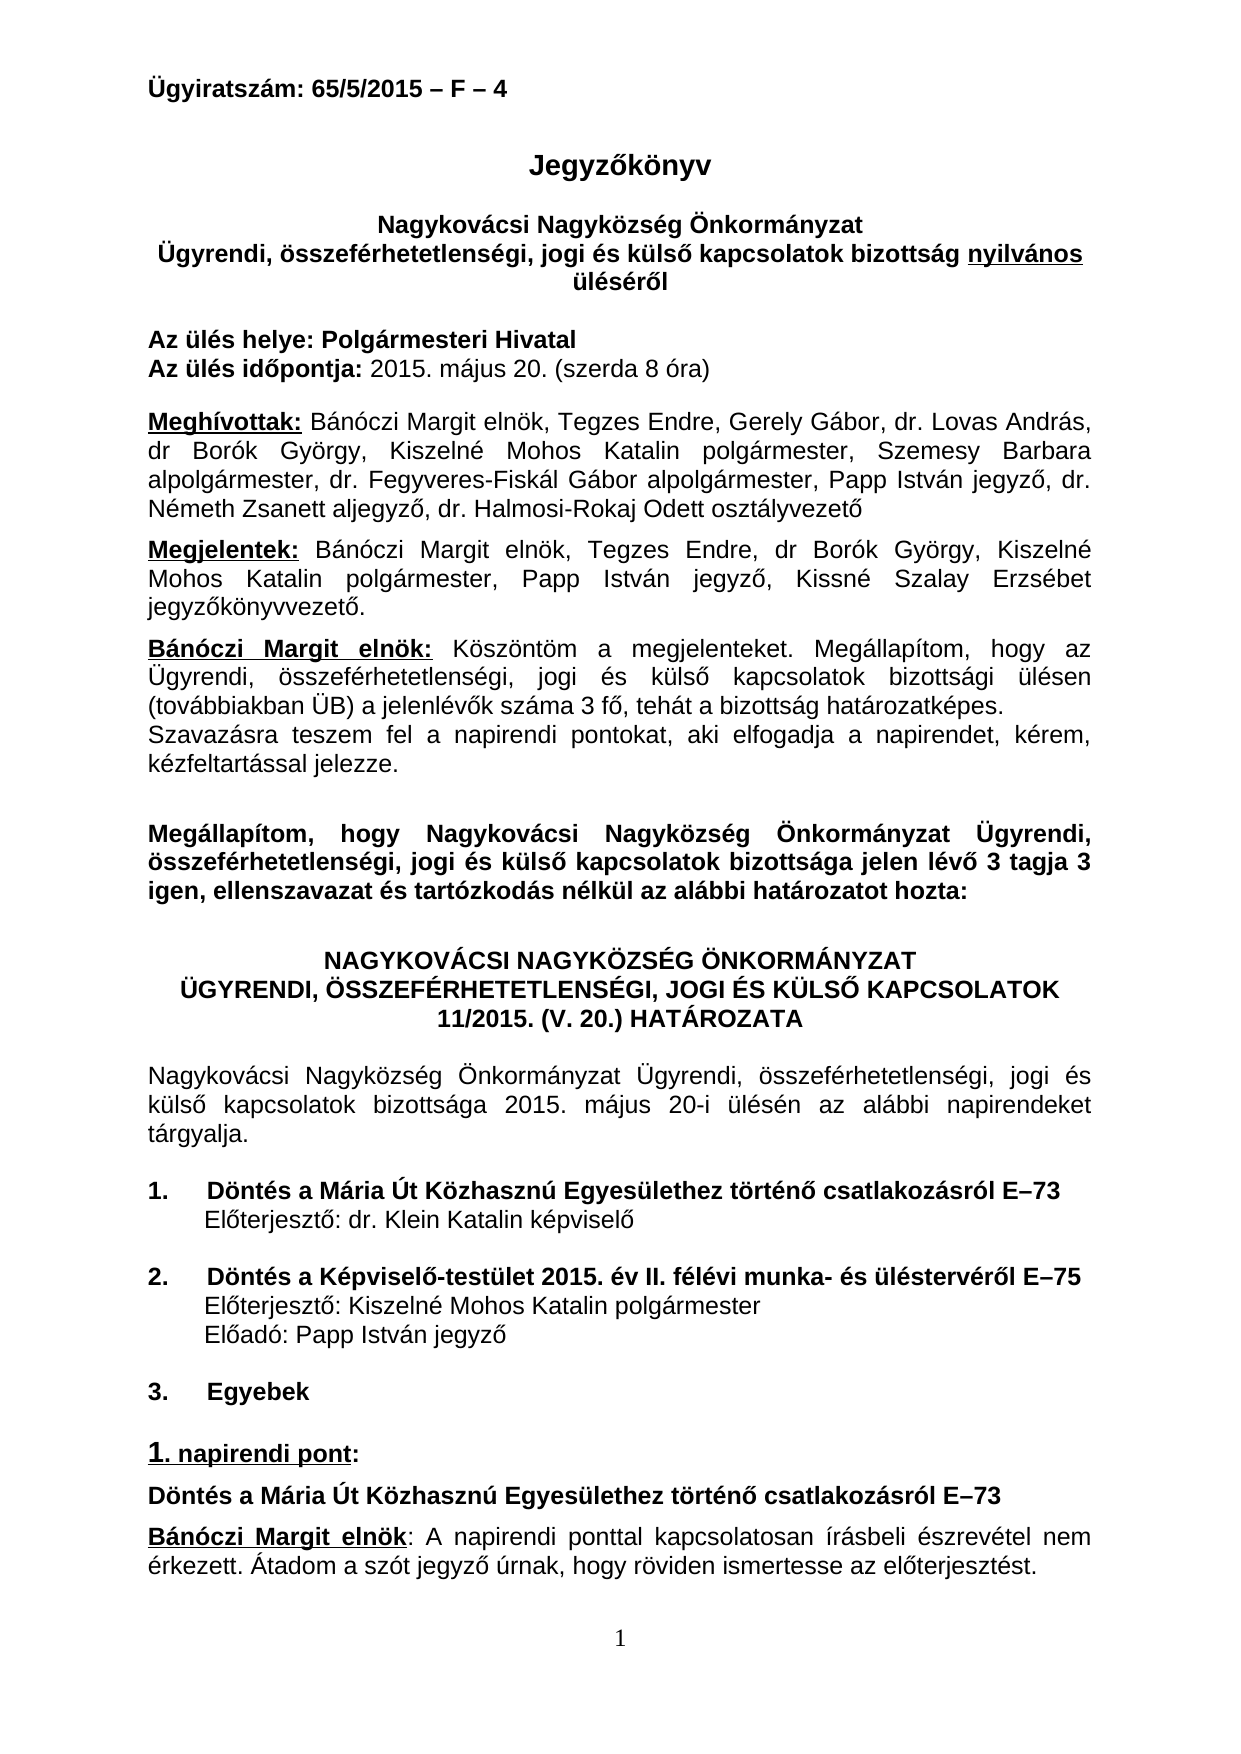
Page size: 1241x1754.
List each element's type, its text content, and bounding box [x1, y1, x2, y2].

text Ügyrendi, összeférhetetlenségi, jogi és külső kapcsolatok bizottság nyilvános üléséről [148, 239, 1093, 296]
text Az ülés helye: Polgármesteri Hivatal [148, 325, 1093, 354]
text Jegyzőkönyv [148, 148, 1093, 181]
text 1. napirendi pont: [148, 1435, 1093, 1468]
text Bánóczi Margit elnök: Köszöntöm a megjelenteket. Megállapítom, hogy az Ügyrendi, összeférhetetlenségi, jogi és külső kapcsolatok bizottsági ülésen (továbbiakban ÜB) a jelenlévők száma 3 fő, tehát a bizottság határozatképes. [148, 634, 1093, 720]
text Előterjesztő: Kiszelné Mohos Katalin polgármester [204, 1291, 1093, 1320]
text Nagykovácsi Nagyközség Önkormányzat [148, 210, 1093, 239]
text Az ülés időpontja: 2015. május 20. (szerda 8 óra) [148, 354, 1093, 382]
text ÜGYRENDI, ÖSSZEFÉRHETETLENSÉGI, JOGI ÉS KÜLSŐ KAPCSOLATOK 11/2015. (V. 20.) HATÁROZATA [148, 975, 1093, 1032]
text Szavazásra teszem fel a napirendi pontokat, aki elfogadja a napirendet, kérem, kézfeltartással jelezze. [148, 720, 1093, 777]
text Előadó: Papp István jegyző [148, 1320, 1093, 1349]
text NAGYKOVÁCSI NAGYKÖZSÉG ÖNKORMÁNYZAT [148, 946, 1093, 975]
text Nagykovácsi Nagyközség Önkormányzat Ügyrendi, összeférhetetlenségi, jogi és külső kapcsolatok bizottsága 2015. május 20-i ülésén az alábbi napirendeket tárgyalja. [148, 1061, 1093, 1147]
text Előterjesztő: dr. Klein Katalin képviselő [204, 1205, 1093, 1234]
text Döntés a Mária Út Közhasznú Egyesülethez történő csatlakozásról E–73 [148, 1481, 1093, 1510]
text Meghívottak: Bánóczi Margit elnök, Tegzes Endre, Gerely Gábor, dr. Lovas András, dr Borók György, Kiszelné Mohos Katalin polgármester, Szemesy Barbara alpolgármester, dr. Fegyveres-Fiskál Gábor alpolgármester, Papp István jegyző, dr. Németh Zsanett aljegyző, dr. Halmosi-Rokaj Odett osztályvezető [148, 407, 1093, 522]
text Megállapítom, hogy Nagykovácsi Nagyközség Önkormányzat Ügyrendi, összeférhetetlenségi, jogi és külső kapcsolatok bizottsága jelen lévő 3 tagja 3 igen, ellenszavazat és tartózkodás nélkül az alábbi határozatot hozta: [148, 819, 1093, 905]
list Döntés a Képviselő-testület 2015. év II. félévi munka- és üléstervéről E–75 [148, 1262, 1093, 1291]
text Bánóczi Margit elnök: A napirendi ponttal kapcsolatosan írásbeli észrevétel nem érkezett. Átadom a szót jegyző úrnak, hogy röviden ismertesse az előterjesztést. [148, 1522, 1093, 1580]
text Megjelentek: Bánóczi Margit elnök, Tegzes Endre, dr Borók György, Kiszelné Mohos Katalin polgármester, Papp István jegyző, Kissné Szalay Erzsébet jegyzőkönyvvezető. [148, 535, 1093, 621]
list Egyebek [148, 1377, 1093, 1406]
list Döntés a Mária Út Közhasznú Egyesülethez történő csatlakozásról E–73 [148, 1176, 1093, 1205]
